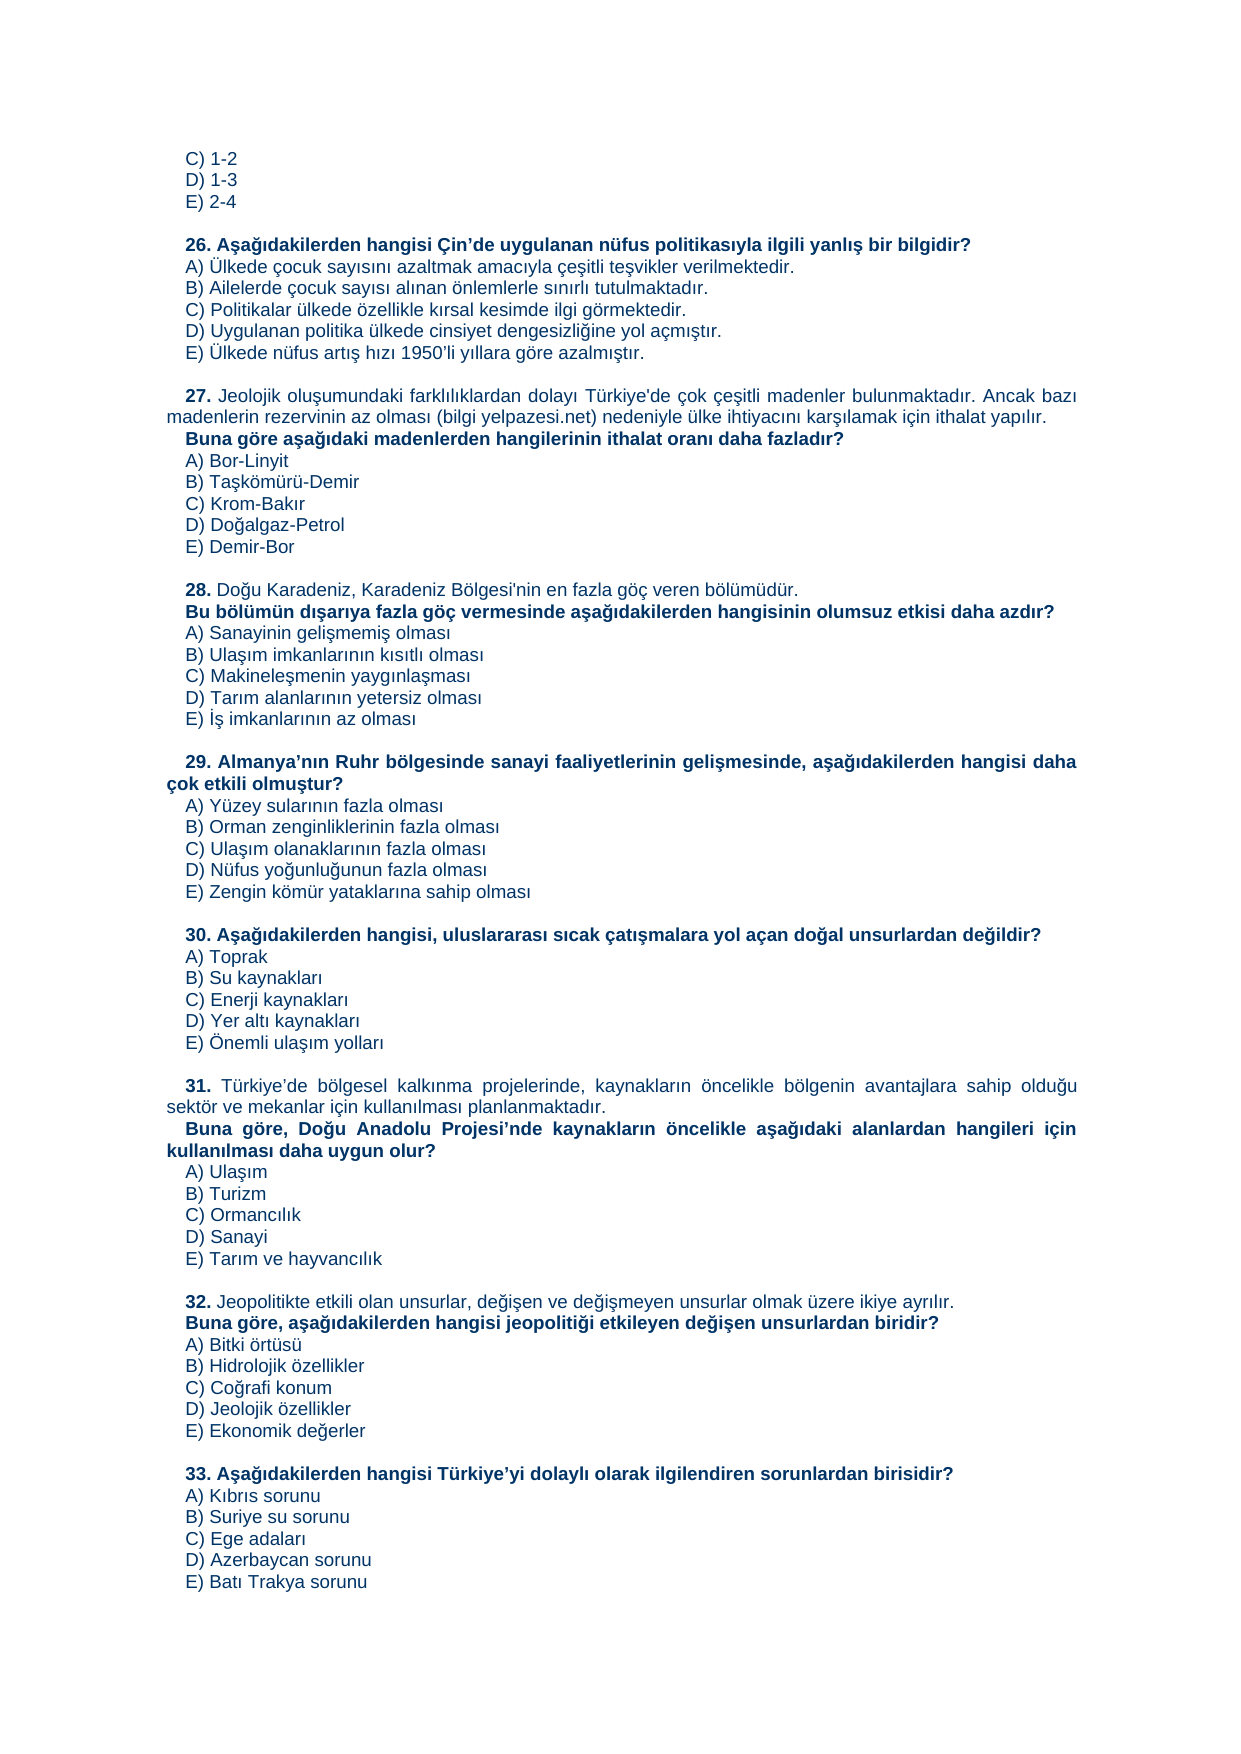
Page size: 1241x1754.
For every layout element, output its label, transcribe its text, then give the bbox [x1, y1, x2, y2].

text A) Ülkede çocuk sayısını azaltmak amacıyla çeşitli teşvikler verilmektedir. [166, 255, 1078, 277]
text D) 1-3 [166, 169, 1078, 191]
text E) Önemli ulaşım yolları [166, 1032, 1078, 1053]
text C) Ormancılık [166, 1204, 1078, 1226]
text B) Taşkömürü-Demir [166, 471, 1078, 493]
text E) Ekonomik değerler [166, 1420, 1078, 1441]
text A) Sanayinin gelişmemiş olması [166, 622, 1078, 643]
text E) Tarım ve hayvancılık [166, 1247, 1078, 1269]
text C) 1-2 [166, 148, 1078, 169]
text 31. Türkiye’de bölgesel kalkınma projelerinde, kaynakların öncelikle bölgenin avantajlara sahip olduğu sektör ve mekanlar için kullanılması planlanmaktadır. [166, 1075, 1078, 1118]
text E) Demir-Bor [166, 536, 1078, 557]
text B) Suriye su sorunu [166, 1506, 1078, 1528]
text Buna göre, Doğu Anadolu Projesi’nde kaynakların öncelikle aşağıdaki alanlardan hangileri için kullanılması daha uygun olur? [166, 1118, 1078, 1161]
text B) Turizm [166, 1183, 1078, 1204]
text 27. Jeolojik oluşumundaki farklılıklardan dolayı Türkiye'de çok çeşitli madenler bulunmaktadır. Ancak bazı madenlerin rezervinin az olması (bilgi yelpazesi.net) nedeniyle ülke ihtiyacını karşılamak için ithalat yapılır. [166, 385, 1078, 428]
text Buna göre, aşağıdakilerden hangisi jeopolitiği etkileyen değişen unsurlardan biridir? [166, 1312, 1078, 1333]
text D) Yer altı kaynakları [166, 1010, 1078, 1032]
text A) Kıbrıs sorunu [166, 1484, 1078, 1506]
text E) 2-4 [166, 191, 1078, 212]
text Buna göre aşağıdaki madenlerden hangilerinin ithalat oranı daha fazladır? [166, 428, 1078, 449]
text C) Politikalar ülkede özellikle kırsal kesimde ilgi görmektedir. [166, 298, 1078, 320]
text B) Hidrolojik özellikler [166, 1355, 1078, 1377]
text B) Orman zenginliklerinin fazla olması [166, 816, 1078, 838]
text 26. Aşağıdakilerden hangisi Çin’de uygulanan nüfus politikasıyla ilgili yanlış bir bilgidir? [166, 234, 1078, 255]
text A) Bitki örtüsü [166, 1333, 1078, 1355]
text C) Coğrafi konum [166, 1377, 1078, 1398]
text D) Tarım alanlarının yetersiz olması [166, 687, 1078, 708]
text C) Enerji kaynakları [166, 988, 1078, 1010]
text D) Doğalgaz-Petrol [166, 514, 1078, 536]
text 28. Doğu Karadeniz, Karadeniz Bölgesi'nin en fazla göç veren bölümüdür. [166, 579, 1078, 600]
text 30. Aşağıdakilerden hangisi, uluslararası sıcak çatışmalara yol açan doğal unsurlardan değildir? [166, 924, 1078, 945]
text C) Ulaşım olanaklarının fazla olması [166, 838, 1078, 859]
text C) Krom-Bakır [166, 493, 1078, 514]
text 33. Aşağıdakilerden hangisi Türkiye’yi dolaylı olarak ilgilendiren sorunlardan birisidir? [166, 1463, 1078, 1484]
text Bu bölümün dışarıya fazla göç vermesinde aşağıdakilerden hangisinin olumsuz etkisi daha azdır? [166, 600, 1078, 622]
text E) Batı Trakya sorunu [166, 1571, 1078, 1592]
text D) Sanayi [166, 1226, 1078, 1247]
text B) Ulaşım imkanlarının kısıtlı olması [166, 643, 1078, 665]
text 32. Jeopolitikte etkili olan unsurlar, değişen ve değişmeyen unsurlar olmak üzere ikiye ayrılır. [166, 1290, 1078, 1312]
text D) Uygulanan politika ülkede cinsiyet dengesizliğine yol açmıştır. [166, 320, 1078, 342]
text E) Zengin kömür yataklarına sahip olması [166, 881, 1078, 902]
text D) Jeolojik özellikler [166, 1398, 1078, 1420]
text B) Ailelerde çocuk sayısı alınan önlemlerle sınırlı tutulmaktadır. [166, 277, 1078, 298]
text A) Toprak [166, 945, 1078, 967]
text D) Nüfus yoğunluğunun fazla olması [166, 859, 1078, 881]
text E) İş imkanlarının az olması [166, 708, 1078, 730]
text A) Yüzey sularının fazla olması [166, 794, 1078, 816]
text A) Bor-Linyit [166, 449, 1078, 471]
text D) Azerbaycan sorunu [166, 1549, 1078, 1571]
text C) Makineleşmenin yaygınlaşması [166, 665, 1078, 687]
text B) Su kaynakları [166, 967, 1078, 988]
text C) Ege adaları [166, 1528, 1078, 1549]
text 29. Almanya’nın Ruhr bölgesinde sanayi faaliyetlerinin gelişmesinde, aşağıdakilerden hangisi daha çok etkili olmuştur? [166, 751, 1078, 794]
text A) Ulaşım [166, 1161, 1078, 1183]
text E) Ülkede nüfus artış hızı 1950’li yıllara göre azalmıştır. [166, 342, 1078, 363]
